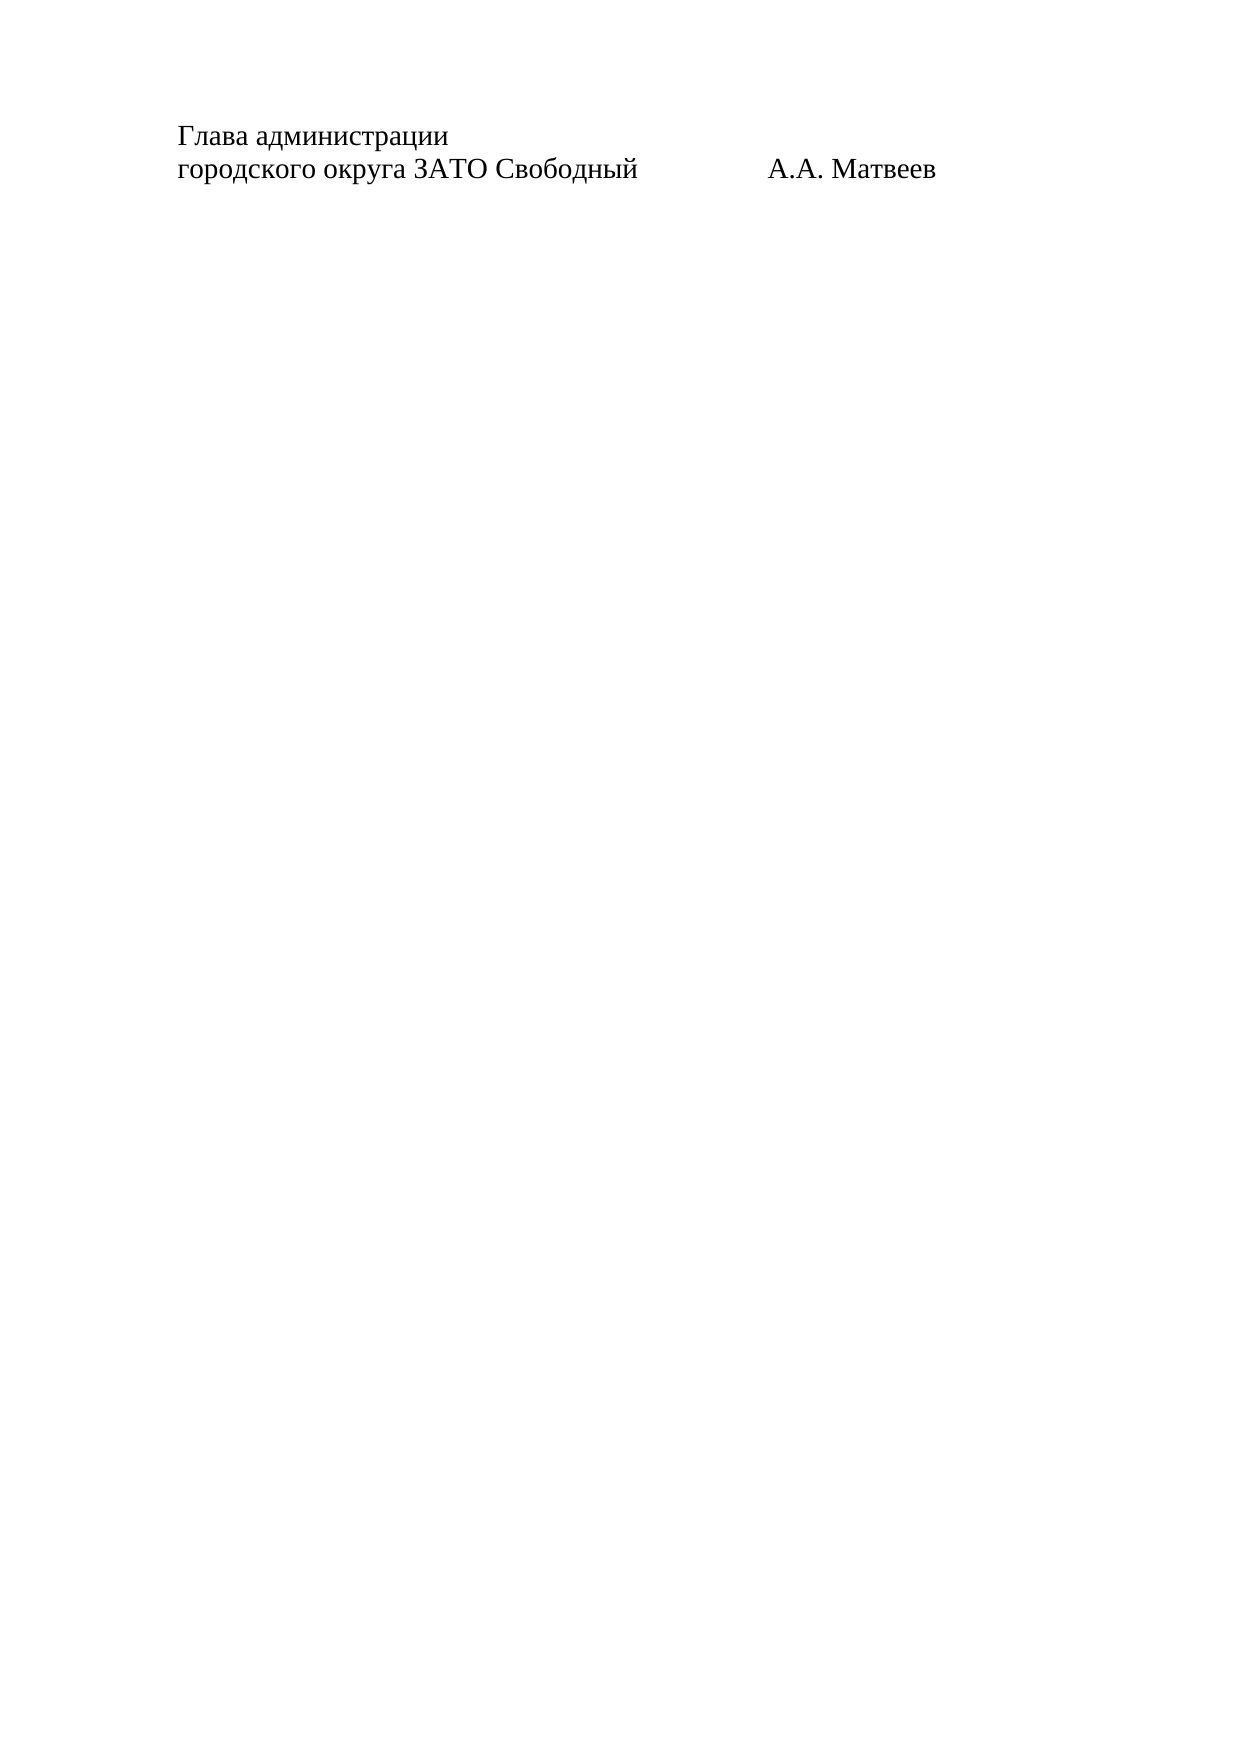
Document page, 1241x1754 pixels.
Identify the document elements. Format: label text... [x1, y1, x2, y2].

text Глава администрации [177, 118, 1192, 152]
text городского округа ЗАТО Свободный А.А. Матвеев [177, 152, 1181, 185]
